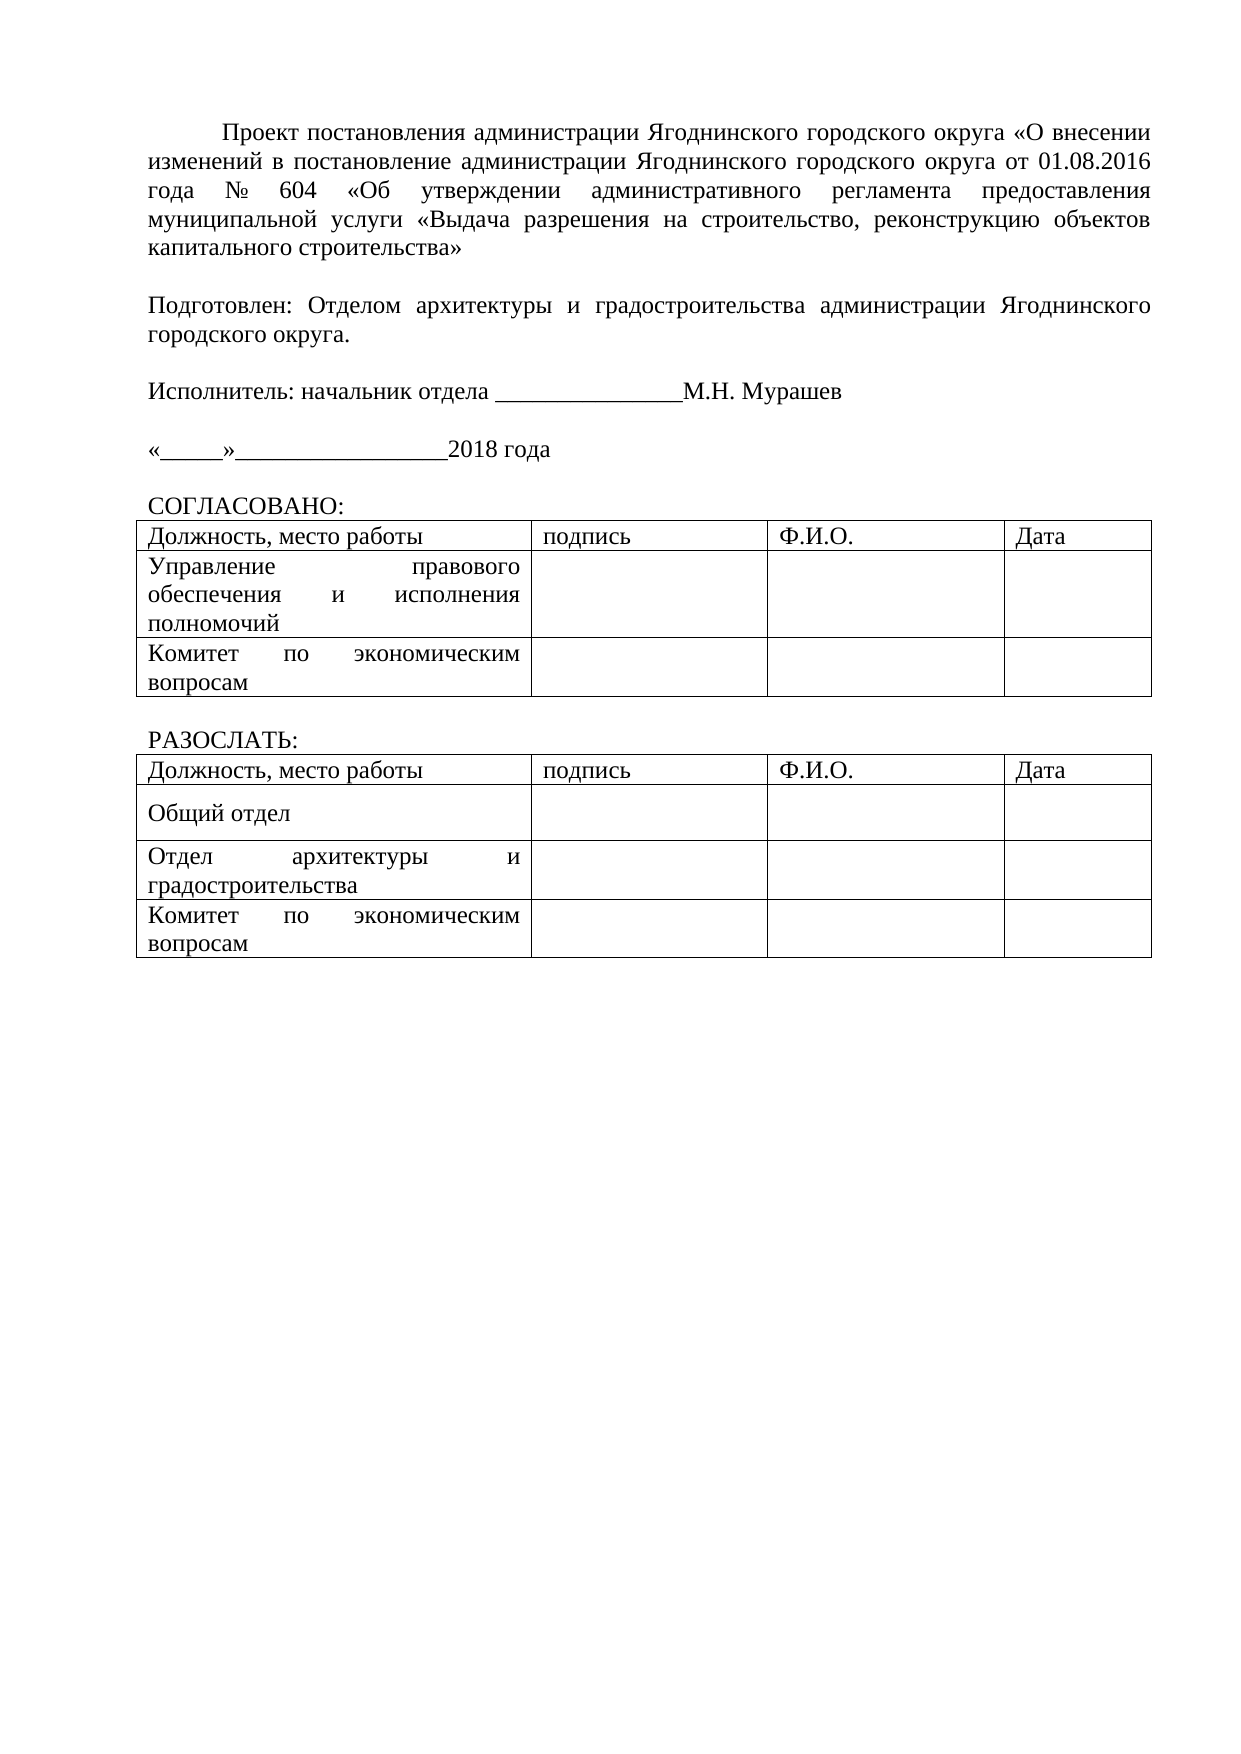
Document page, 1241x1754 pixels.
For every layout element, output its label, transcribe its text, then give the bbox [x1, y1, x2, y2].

table_cell [532, 785, 767, 840]
table_cell [532, 841, 767, 899]
table_cell [768, 785, 1004, 840]
table_cell Управление правового обеспечения и исполнения полномочий [137, 551, 531, 637]
table_cell [1005, 551, 1151, 637]
table_header Ф.И.О. [768, 755, 1004, 784]
text РАЗОСЛАТЬ: [148, 725, 1152, 754]
table_cell [1005, 841, 1151, 899]
table_cell [1005, 900, 1151, 957]
table_header Ф.И.О. [768, 521, 1004, 550]
table_cell Комитет по экономическим вопросам [137, 900, 531, 957]
table_cell [1005, 785, 1151, 840]
table_header Должность, место работы [137, 521, 531, 550]
table_header подпись [532, 521, 767, 550]
text Подготовлен: Отделом архитектуры и градостроительства администрации Ягоднинского городского округа. [148, 290, 1152, 347]
table_cell [532, 900, 767, 957]
table_header Дата [1005, 521, 1151, 550]
text «_____»_________________2018 года [148, 434, 1152, 462]
table_cell [768, 638, 1004, 696]
table_cell [768, 900, 1004, 957]
table_header подпись [532, 755, 767, 784]
text Проект постановления администрации Ягоднинского городского округа «О внесении изменений в постановление администрации Ягоднинского городского округа от 01.08.2016 года № 604 «Об утверждении административного регламента предоставления муниципальной услуги «Выдача разрешения на строительство, реконструкцию объектов капитального строительства» [148, 117, 1152, 261]
table_header Должность, место работы [137, 755, 531, 784]
table_cell Отдел архитектуры и градостроительства [137, 841, 531, 899]
table_cell [768, 841, 1004, 899]
table_cell Комитет по экономическим вопросам [137, 638, 531, 696]
table_cell Общий отдел [137, 785, 531, 840]
table_cell [768, 551, 1004, 637]
text Исполнитель: начальник отдела _______________М.Н. Мурашев [148, 376, 1152, 405]
table_cell [532, 638, 767, 696]
table_cell [1005, 638, 1151, 696]
table_cell [532, 551, 767, 637]
table_header Дата [1005, 755, 1151, 784]
text СОГЛАСОВАНО: [148, 491, 1152, 520]
